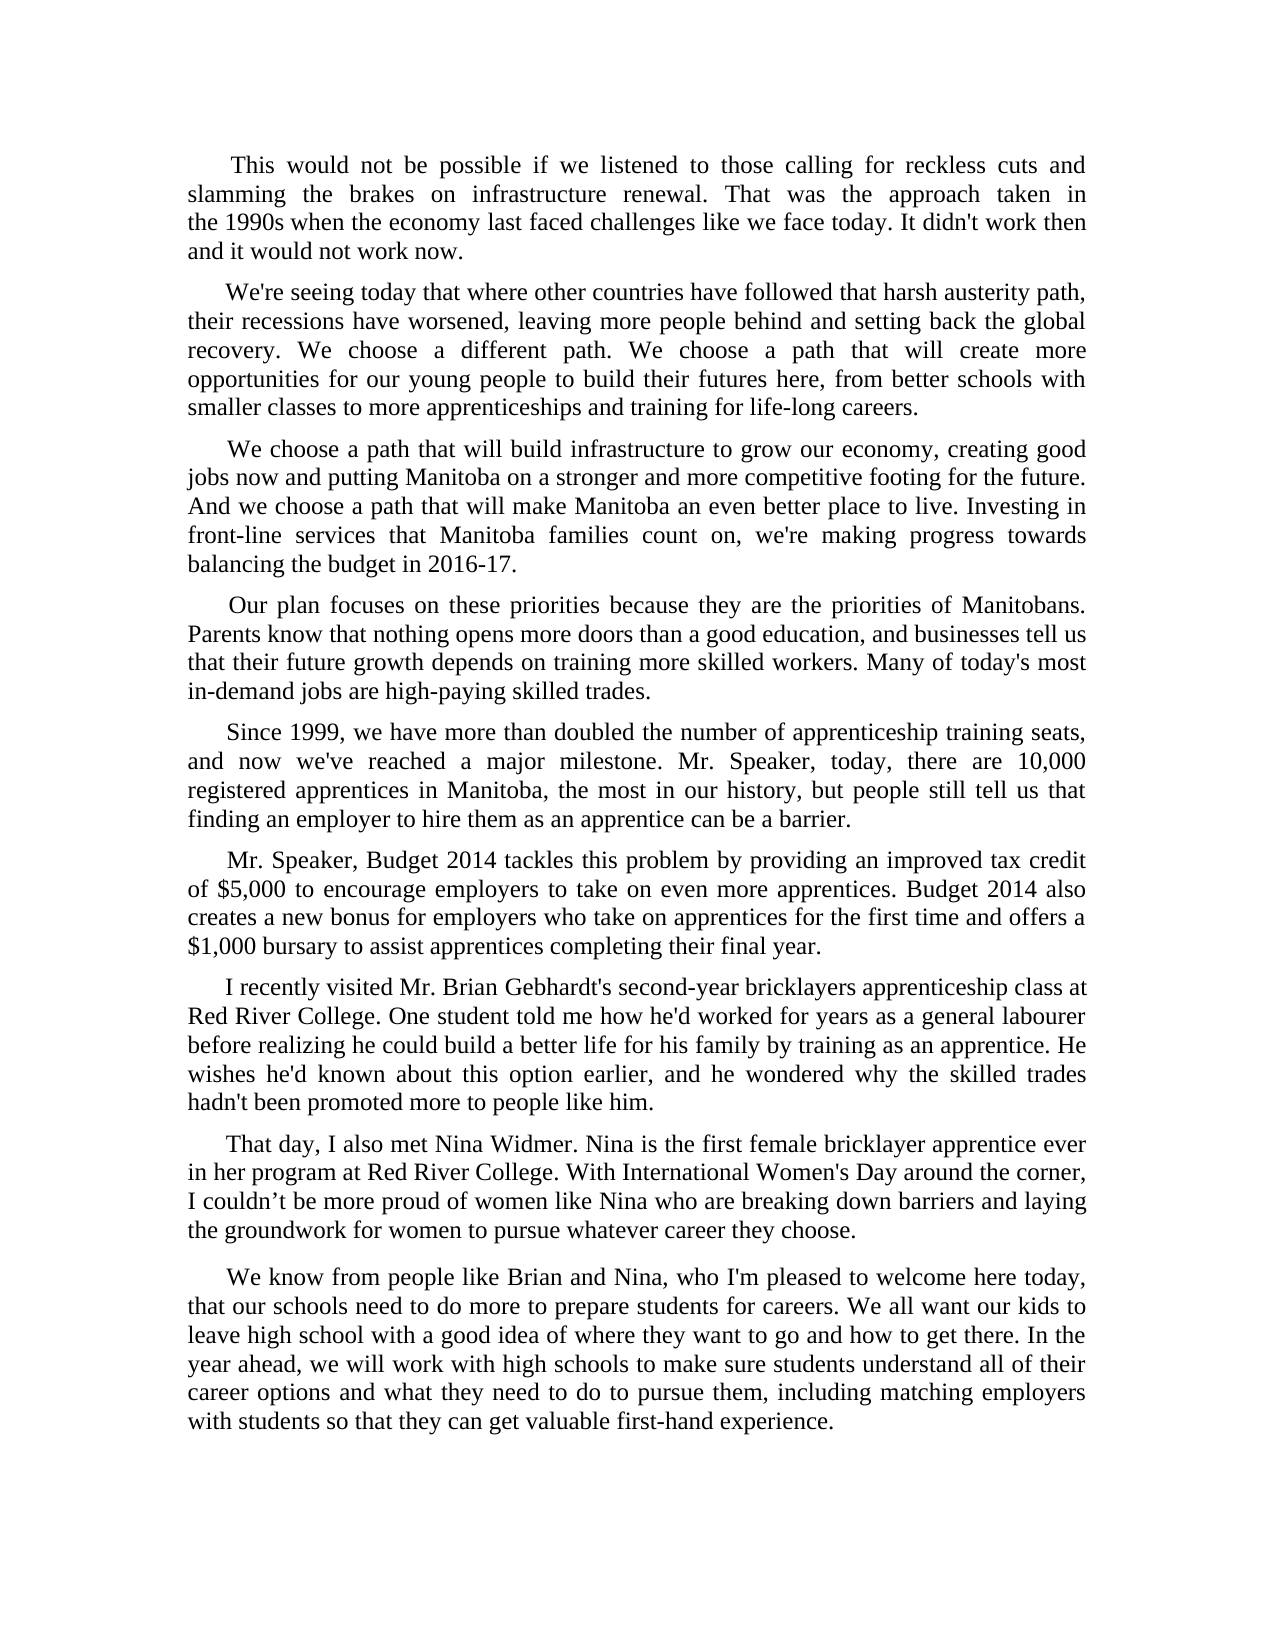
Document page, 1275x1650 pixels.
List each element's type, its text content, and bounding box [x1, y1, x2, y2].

text We know from people like Brian and Nina, who I'm pleased to welcome here today, that our schools need to do more to prepare students for careers. We all want our kids to leave high school with a good idea of where they want to go and how to get there. In the year ahead, we will work with high schools to make sure students understand all of their career options and what they need to do to pursue them, including matching employers with students so that they can get valuable first-hand experience. [187, 1262, 1087, 1435]
text This would not be possible if we listened to those calling for reckless cuts and slamming the brakes on infrastructure renewal. That was the approach taken in the 1990s when the economy last faced challenges like we face today. It didn't work then and it would not work now. [187, 150, 1087, 265]
text I recently visited Mr. Brian Gebhardt's second-year bricklayers apprenticeship class at Red River College. One student told me how he'd worked for years as a general labourer before realizing he could build a better life for his family by training as an apprentice. He wishes he'd known about this option earlier, and he wondered why the skilled trades hadn't been promoted more to people like him. [187, 972, 1087, 1116]
text Mr. Speaker, Budget 2014 tackles this problem by providing an improved tax credit of $5,000 to encourage employers to take on even more apprentices. Budget 2014 also creates a new bonus for employers who take on apprentices for the first time and offers a $1,000 bursary to assist apprentices completing their final year. [187, 845, 1087, 960]
text We're seeing today that where other countries have followed that harsh austerity path, their recessions have worsened, leaving more people behind and setting back the global recovery. We choose a different path. We choose a path that will create more opportunities for our young people to build their futures here, from better schools with smaller classes to more apprenticeships and training for life-long careers. [187, 277, 1087, 421]
text Our plan focuses on these priorities because they are the priorities of Manitobans. Parents know that nothing opens more doors than a good education, and businesses tell us that their future growth depends on training more skilled workers. Many of today's most in-demand jobs are high-paying skilled trades. [187, 590, 1087, 705]
text Since 1999, we have more than doubled the number of apprenticeship training seats, and now we've reached a major milestone. Mr. Speaker, today, there are 10,000 registered apprentices in Manitoba, the most in our history, but people still tell us that finding an employer to hire them as an apprentice can be a barrier. [187, 717, 1087, 832]
text That day, I also met Nina Widmer. Nina is the first female bricklayer apprentice ever in her program at Red River College. With International Women's Day around the corner, I couldn’t be more proud of women like Nina who are breaking down barriers and laying the groundwork for women to pursue whatever career they choose. [187, 1129, 1087, 1244]
text We choose a path that will build infrastructure to grow our economy, creating good jobs now and putting Manitoba on a stronger and more competitive footing for the future. And we choose a path that will make Manitoba an even better place to live. Investing in front-line services that Manitoba families count on, we're making progress towards balancing the budget in 2016-17. [187, 434, 1087, 577]
